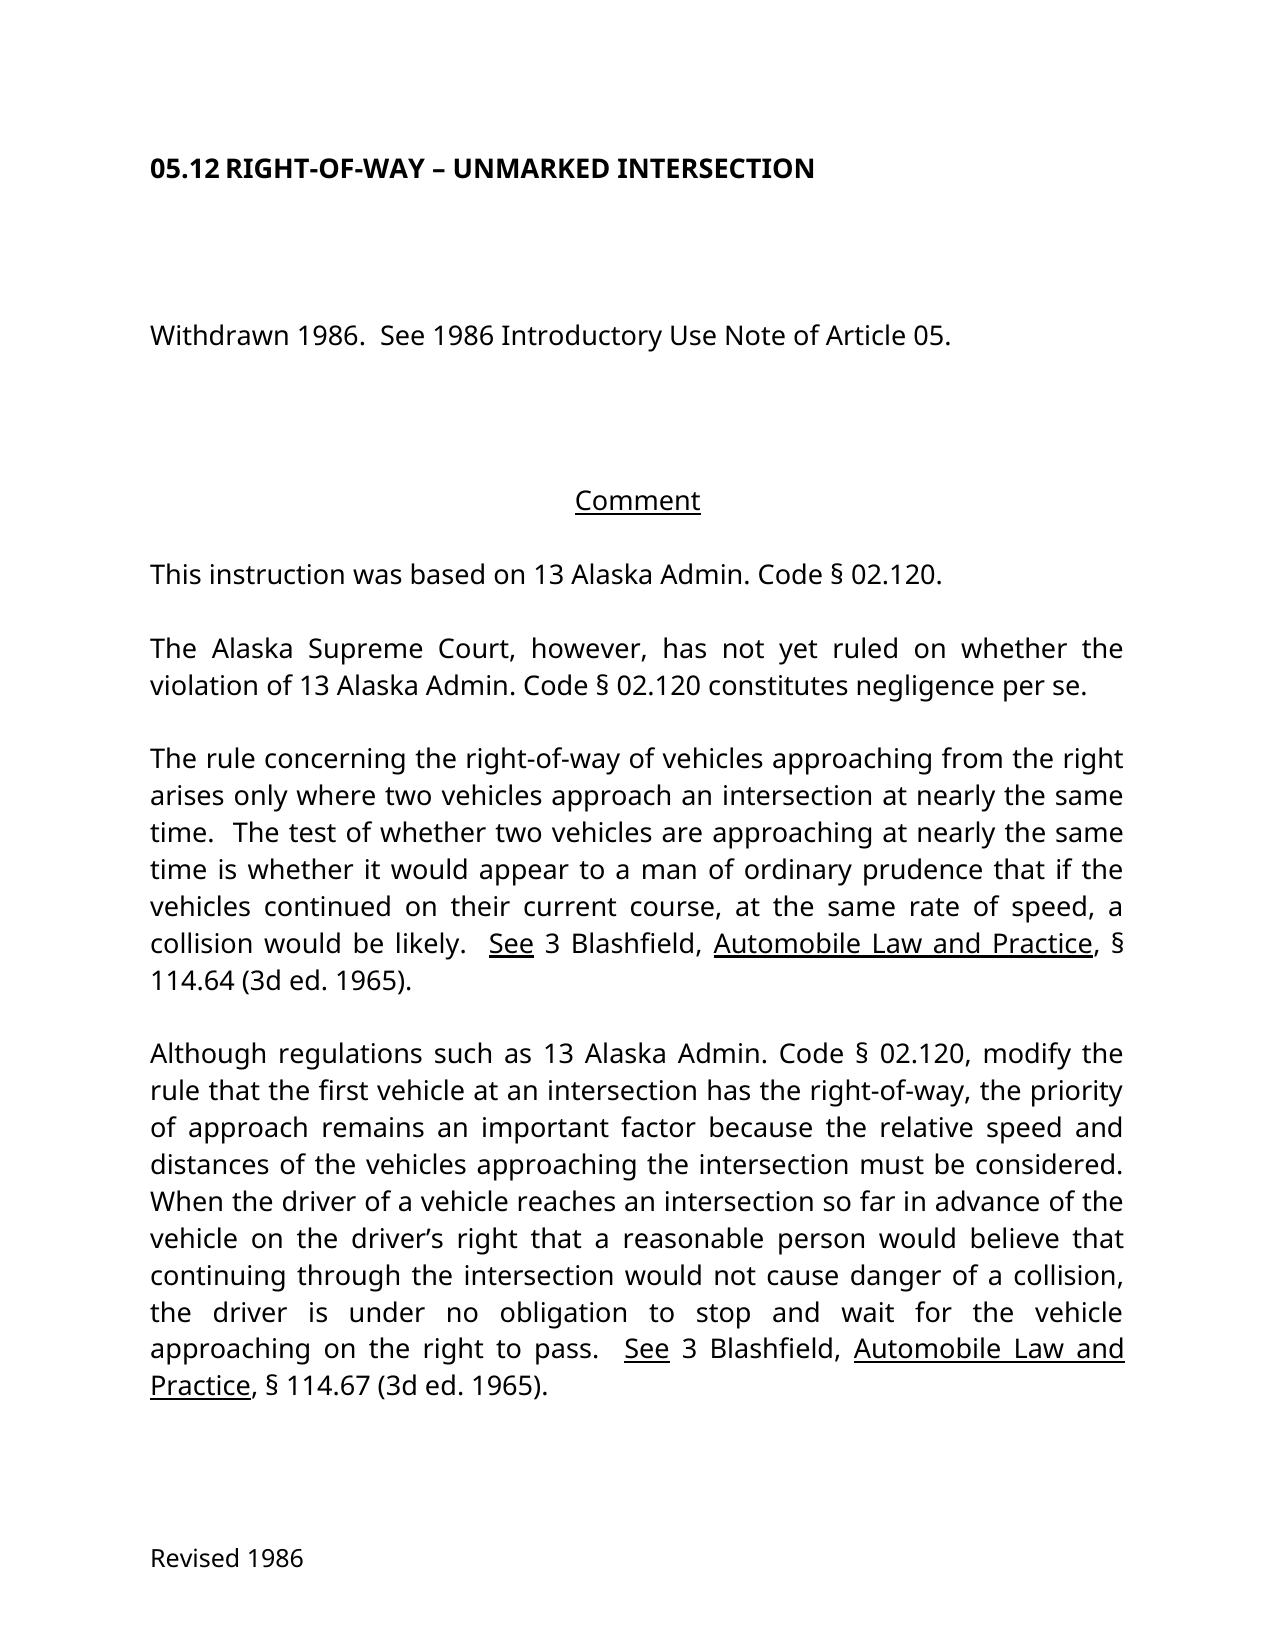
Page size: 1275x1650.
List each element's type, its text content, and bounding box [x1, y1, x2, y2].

text Withdrawn 1986. See 1986 Introductory Use Note of Article 05. [150, 316, 1125, 353]
text The Alaska Supreme Court, however, has not yet ruled on whether the violation of 13 Alaska Admin. Code § 02.120 constitutes negligence per se. [150, 629, 1125, 703]
text The rule concerning the right-of-way of vehicles approaching from the right arises only where two vehicles approach an intersection at nearly the same time. The test of whether two vehicles are approaching at nearly the same time is whether it would appear to a man of ordinary prudence that if the vehicles continued on their current course, at the same rate of speed, a collision would be likely. See 3 Blashfield, Automobile Law and Practice, § 114.64 (3d ed. 1965). [150, 740, 1125, 998]
text This instruction was based on 13 Alaska Admin. Code § 02.120. [150, 556, 1125, 592]
text 05.12 RIGHT-OF-WAY – UNMARKED INTERSECTION [150, 150, 1125, 187]
subtitle Comment [150, 482, 1125, 519]
text Although regulations such as 13 Alaska Admin. Code § 02.120, modify the rule that the first vehicle at an intersection has the right-of-way, the priority of approach remains an important factor because the relative speed and distances of the vehicles approaching the intersection must be considered. When the driver of a vehicle reaches an intersection so far in advance of the vehicle on the driver’s right that a reasonable person would believe that continuing through the intersection would not cause danger of a collision, the driver is under no obligation to stop and wait for the vehicle approaching on the right to pass. See 3 Blashfield, Automobile Law and Practice, § 114.67 (3d ed. 1965). [150, 1035, 1125, 1404]
